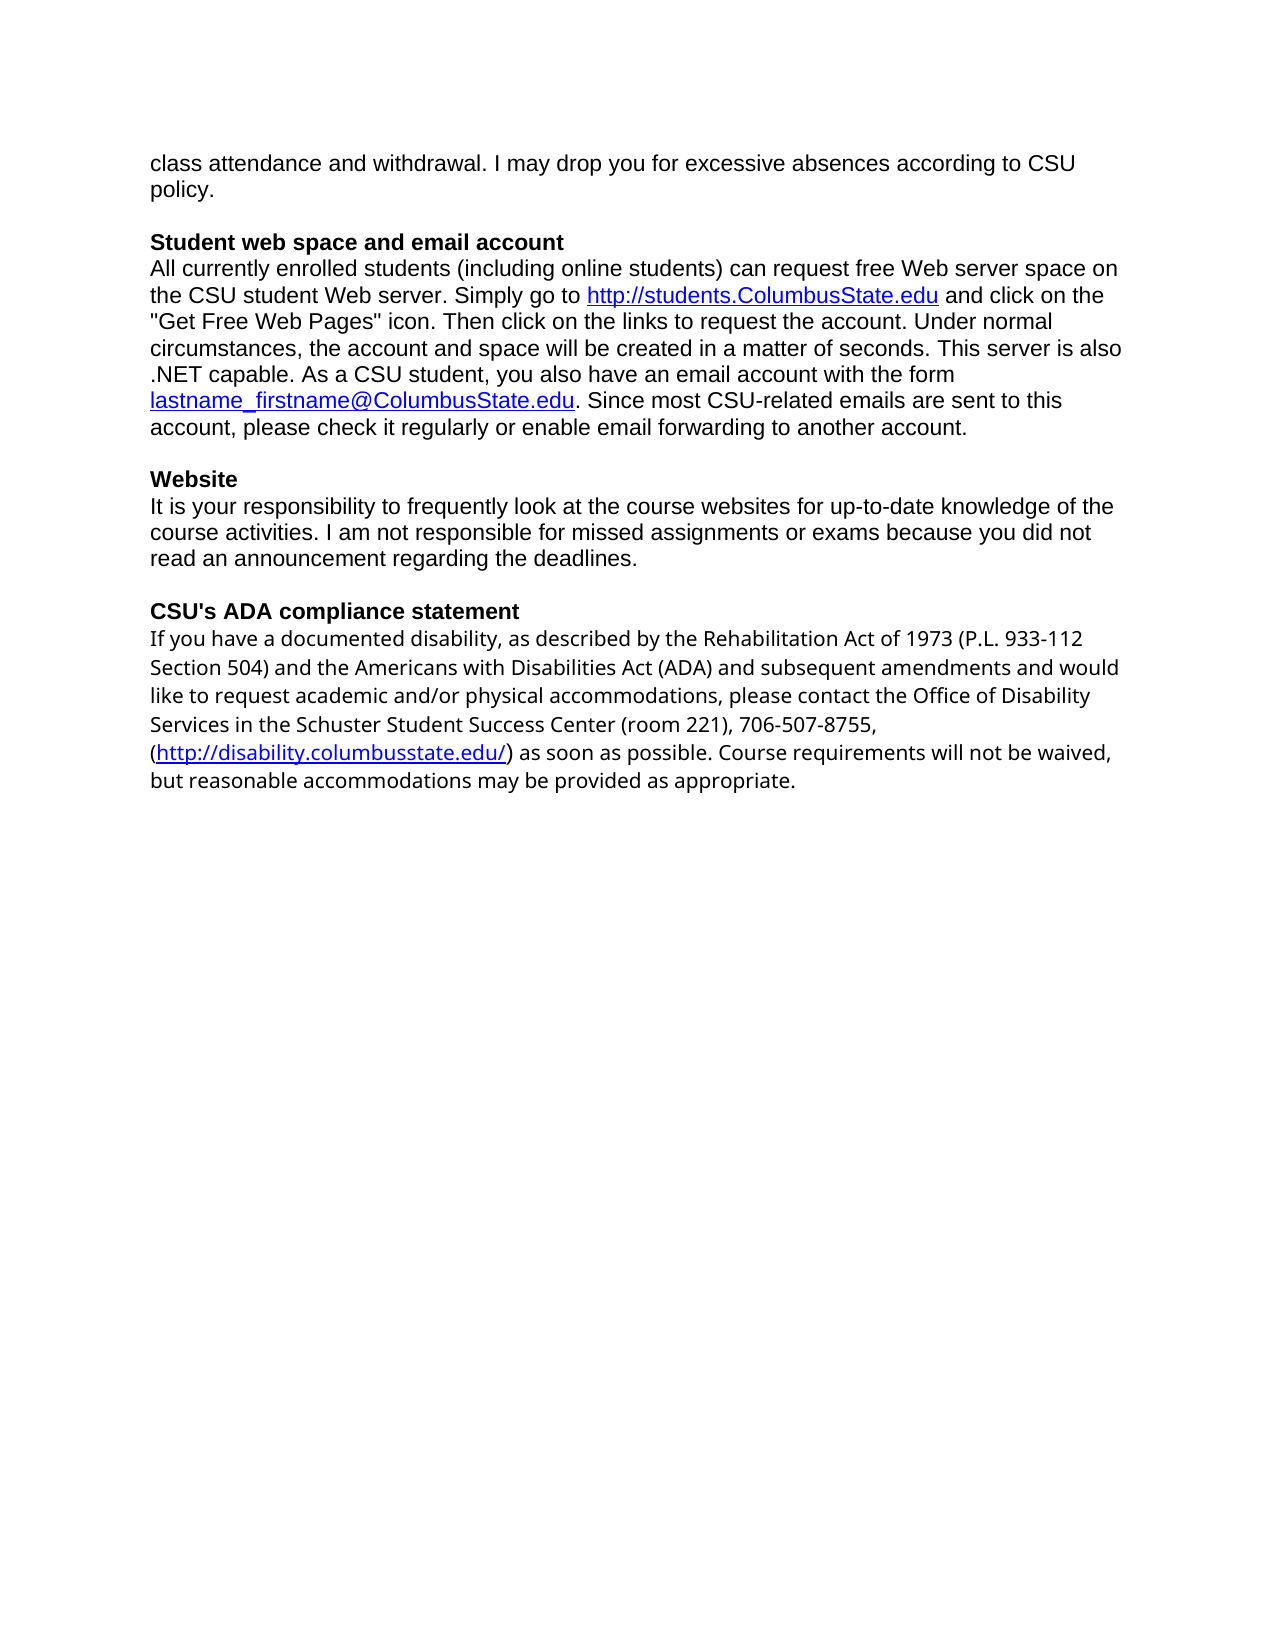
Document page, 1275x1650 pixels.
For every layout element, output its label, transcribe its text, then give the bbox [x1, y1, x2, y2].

text If you have a documented disability, as described by the Rehabilitation Act of 1973 (P.L. 933-112 Section 504) and the Americans with Disabilities Act (ADA) and subsequent amendments and would like to request academic and/or physical accommodations, please contact the Office of Disability Services in the Schuster Student Success Center (room 221), 706-507-8755, (http://disability.columbusstate.edu/) as soon as possible. Course requirements will not be waived, but reasonable accommodations may be provided as appropriate. [150, 624, 1125, 795]
text All currently enrolled students (including online students) can request free Web server space on the CSU student Web server. Simply go to http://students.ColumbusState.edu and click on the "Get Free Web Pages" icon. Then click on the links to request the account. Under normal circumstances, the account and space will be created in a matter of seconds. This server is also .NET capable. As a CSU student, you also have an email account with the form lastname_firstname@ColumbusState.edu. Since most CSU-related emails are sent to this account, please check it regularly or enable email forwarding to another account. [150, 255, 1125, 440]
text CSU's ADA compliance statement [150, 598, 1125, 624]
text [150, 150, 1125, 203]
text Website [150, 466, 1125, 493]
text Student web space and email account [150, 229, 1125, 255]
text It is your responsibility to frequently look at the course websites for up-to-date knowledge of the course activities. I am not responsible for missed assignments or exams because you did not read an announcement regarding the deadlines. [150, 493, 1125, 572]
